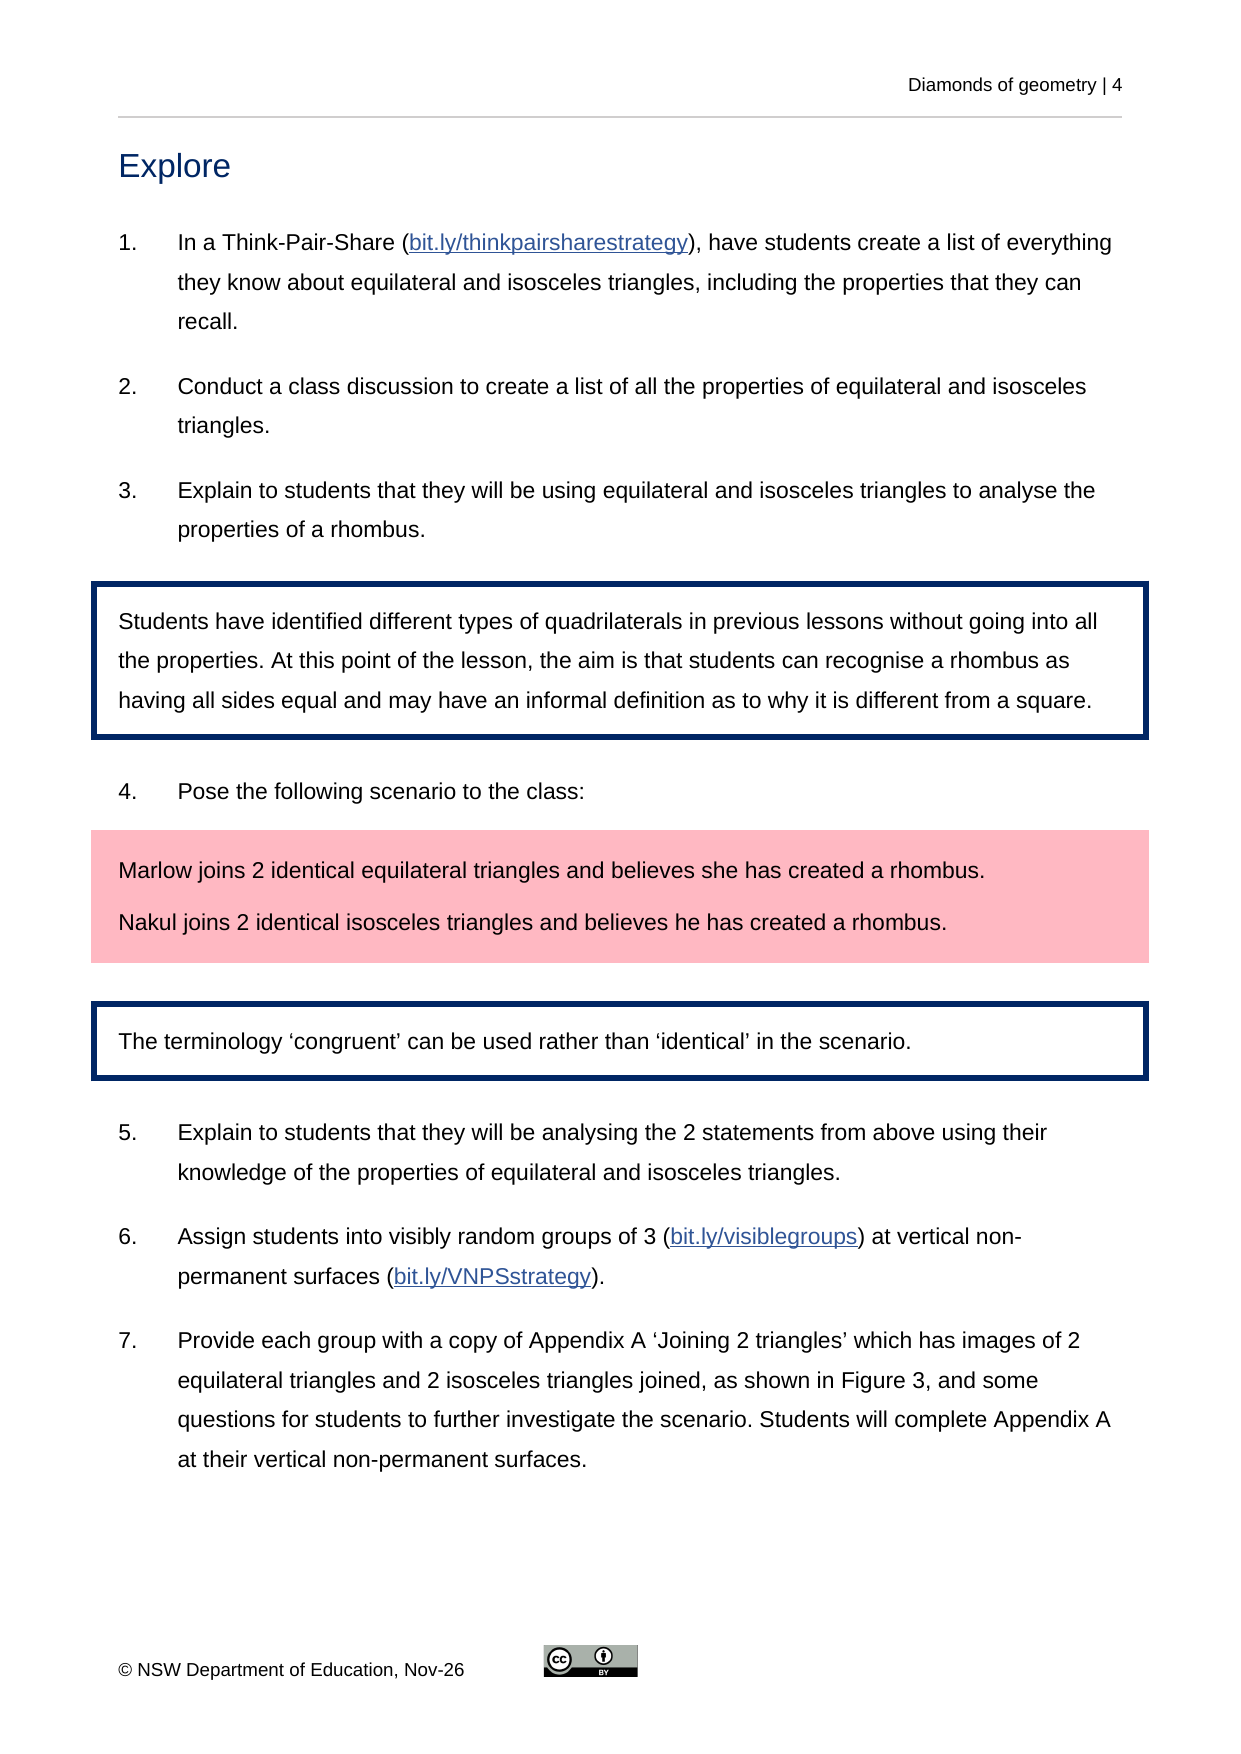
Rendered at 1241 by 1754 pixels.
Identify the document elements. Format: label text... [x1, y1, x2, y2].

list Explain to students that they will be analysing the 2 statements from above using their knowledge of the properties of equilateral and isosceles triangles. [118, 1119, 1122, 1185]
list Assign students into visibly random groups of 3 (bit.ly/visiblegroups) at vertical non-permanent surfaces (bit.ly/VNPSstrategy). [118, 1223, 1122, 1289]
text Students have identified different types of quadrilaterals in previous lessons without going into all the properties. At this point of the lesson, the aim is that students can recognise a rhombus as having all sides equal and may have an informal definition as to why it is different from a square. [97, 587, 1143, 734]
text The terminology ‘congruent’ can be used rather than ‘identical’ in the scenario. [97, 1007, 1143, 1075]
text Nakul joins 2 identical isosceles triangles and believes he has created a rhombus. [97, 882, 1143, 956]
list Explain to students that they will be using equilateral and isosceles triangles to analyse the properties of a rhombus. [118, 477, 1122, 542]
list In a Think-Pair-Share (bit.ly/thinkpairsharestrategy), have students create a list of everything they know about equilateral and isosceles triangles, including the properties that they can recall. [118, 229, 1122, 334]
list Pose the following scenario to the class: [118, 778, 1122, 804]
subtitle Explore [118, 147, 1122, 185]
list Conduct a class discussion to create a list of all the properties of equilateral and isosceles triangles. [118, 373, 1122, 438]
text Marlow joins 2 identical equilateral triangles and believes she has created a rhombus. [97, 836, 1143, 882]
list Provide each group with a copy of Appendix A ‘Joining 2 triangles’ which has images of 2 equilateral triangles and 2 isosceles triangles joined, as shown in Figure 3, and some questions for students to further investigate the scenario. Students will complete Appendix A at their vertical non-permanent surfaces. [118, 1327, 1122, 1472]
picture [543, 1645, 638, 1677]
